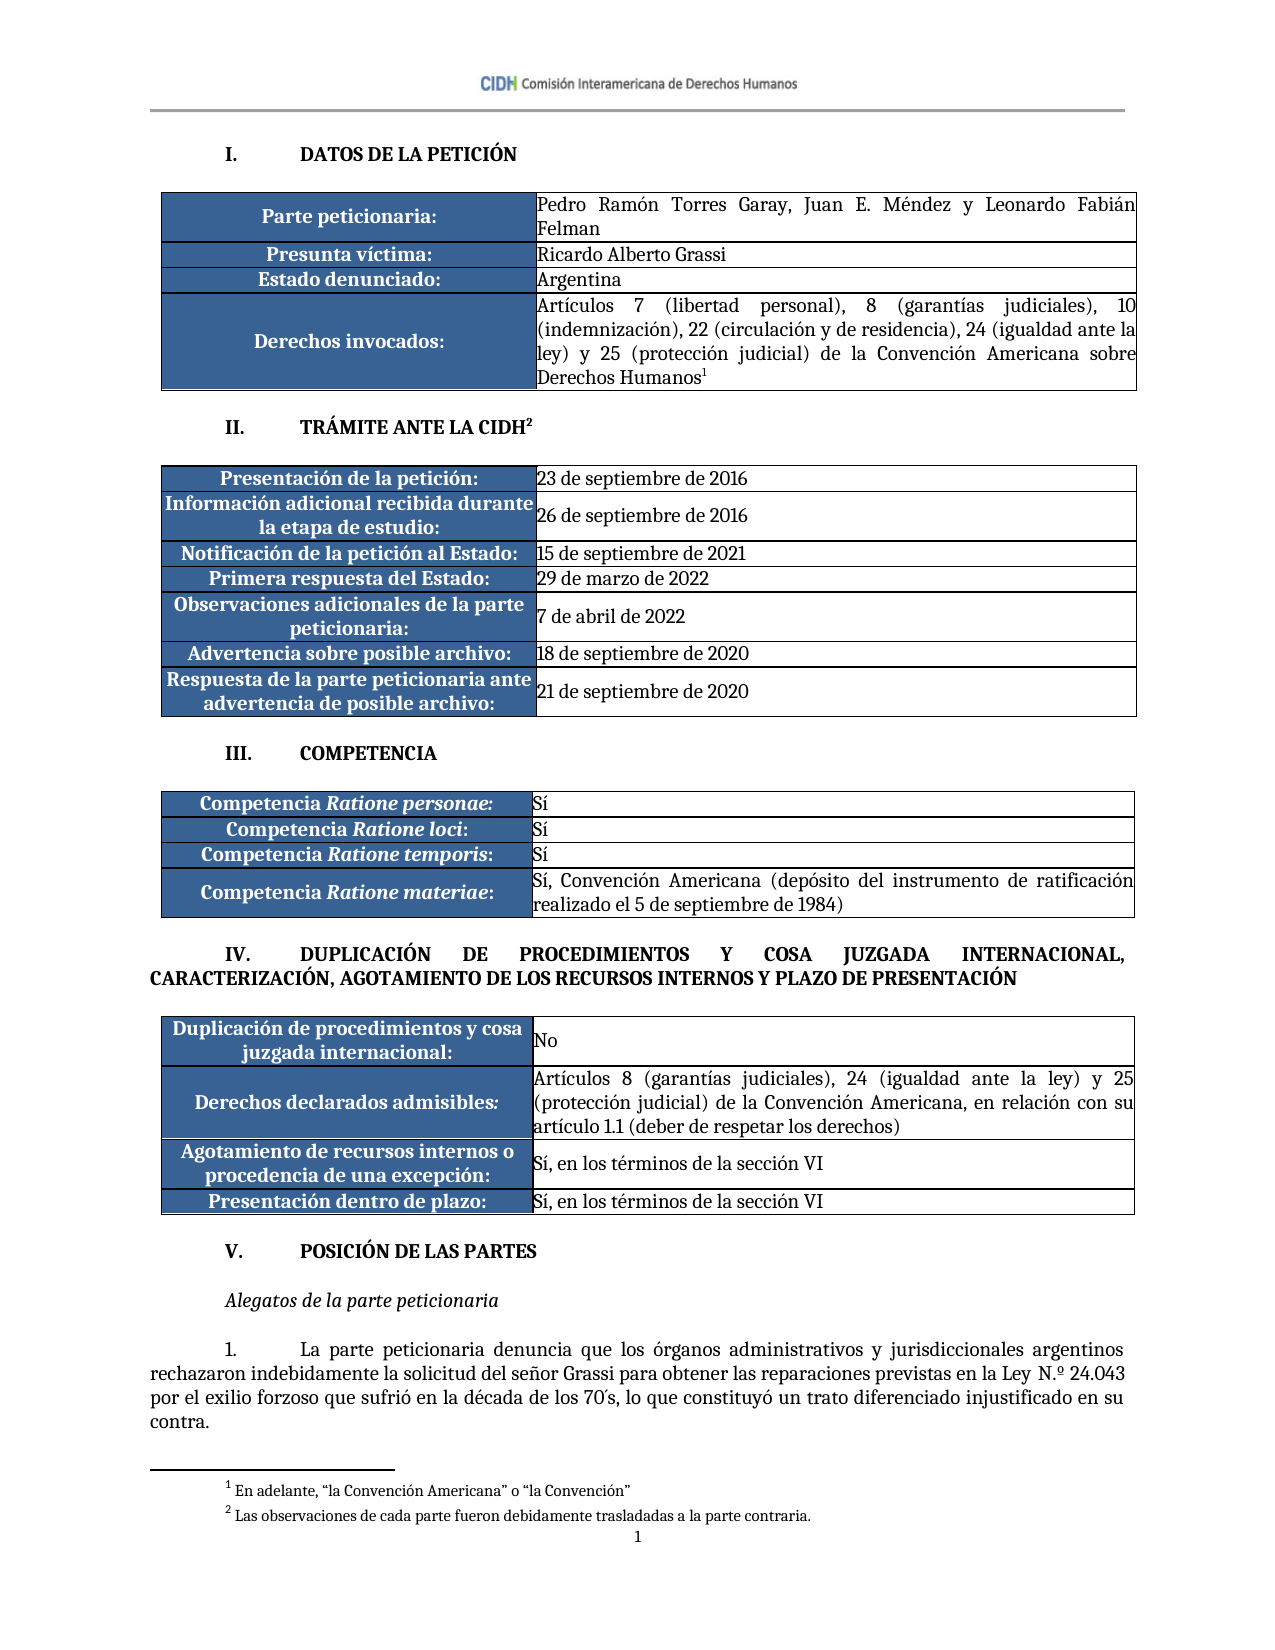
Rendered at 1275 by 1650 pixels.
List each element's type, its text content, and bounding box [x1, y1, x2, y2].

list La parte peticionaria denuncia que los órganos administrativos y jurisdiccionales argentinos rechazaron indebidamente la solicitud del señor Grassi para obtener las reparaciones previstas en la Ley N.º 24.043 por el exilio forzoso que sufrió en la década de los 70´s, lo que constituyó un trato diferenciado injustificado en su contra. [150, 1338, 1125, 1434]
table_cell : [162, 243, 536, 267]
text IV. DUPLICACIÓN DE PROCEDIMIENTOS Y COSA JUZGADA INTERNACIONAL, CARACTERIZACIÓN, AGOTAMIENTO DE LOS RECURSOS INTERNOS Y PLAZO DE PRESENTACIÓN [150, 943, 1125, 991]
table_cell Argentina [537, 268, 1136, 292]
table_cell Sí, Convención Americana (depósito del instrumento de ratificación realizado el 5 de septiembre de 1984) [533, 869, 1134, 917]
text III. COMPETENCIA [150, 742, 1125, 766]
table_cell 15 de septiembre de 2021 [537, 542, 1136, 566]
table_cell Presentación dentro de plazo: [162, 1190, 532, 1213]
table_header Pedro Ramón Torres Garay, Juan E. Méndez y Leonardo Fabián Felman [537, 193, 1136, 241]
table_cell Observaciones adicionales de la parte peticionaria: [162, 593, 536, 641]
table_cell 18 de septiembre de 2020 [537, 642, 1136, 666]
table_header Duplicación de procedimientos y cosa juzgada internacional: [162, 1017, 532, 1065]
table_cell Advertencia sobre posible archivo: [162, 642, 536, 666]
table_cell Sí [533, 843, 1134, 867]
table_header Presentación de la petición: [162, 467, 536, 491]
table_cell Artículos 8 (garantías judiciales), 24 (igualdad ante la ley) y 25 (protección judicial) de la Convención Americana, en relación con su artículo 1.1 (deber de respetar los derechos) [534, 1067, 1134, 1138]
table_cell Primera respuesta del Estado: [162, 567, 536, 591]
picture [475, 75, 800, 93]
table_header 23 de septiembre de 2016 [537, 466, 1136, 491]
table_cell Derechos invocados: [162, 294, 536, 389]
table_cell Información adicional recibida durante la etapa de estudio: [162, 492, 536, 540]
text V. POSICIÓN DE LAS PARTES [150, 1240, 1125, 1264]
table_cell Estado denunciado: [162, 268, 536, 292]
table_header Competencia Ratione personae: [162, 792, 532, 816]
text II. TRÁMITE ANTE LA CIDH [150, 416, 1125, 440]
table_cell 21 de septiembre de 2020 [537, 668, 1136, 716]
text I. DATOS DE LA PETICIÓN [150, 143, 1125, 167]
table_header Parte peticionaria: [162, 193, 536, 241]
table_cell Competencia Ratione temporis: [162, 843, 532, 867]
table_header Sí [533, 792, 1134, 816]
table_cell Competencia Ratione materiae: [162, 869, 532, 917]
table_cell Competencia Ratione loci: [162, 818, 532, 842]
table_cell 29 de marzo de 2022 [537, 567, 1136, 591]
table_cell Notificación de la petición al Estado: [162, 542, 536, 566]
table_cell 7 de abril de 2022 [537, 593, 1136, 641]
table_cell Sí, en los términos de la sección VI [534, 1140, 1134, 1188]
table_cell Derechos declarados admisibles: [162, 1067, 532, 1138]
table_cell Respuesta de la parte peticionaria ante advertencia de posible archivo: [162, 668, 536, 716]
table_cell 26 de septiembre de 2016 [537, 492, 1136, 540]
table_cell Ricardo Alberto Grassi [537, 243, 1136, 267]
table_cell Sí [533, 818, 1134, 842]
table_cell Sí, en los términos de la sección VI [534, 1190, 1134, 1213]
table_cell Artículos 7 (libertad personal), 8 (garantías judiciales), 10 (indemnización), 22 (circulación y de residencia), 24 (igualdad ante la ley) y 25 (protección judicial) de la Convención Americana sobre Derechos Humanos [537, 294, 1136, 389]
table_header No [534, 1017, 1134, 1065]
table_cell Agotamiento de recursos internos o procedencia de una excepción: [162, 1140, 532, 1188]
text Alegatos de la parte peticionaria [150, 1289, 1125, 1313]
